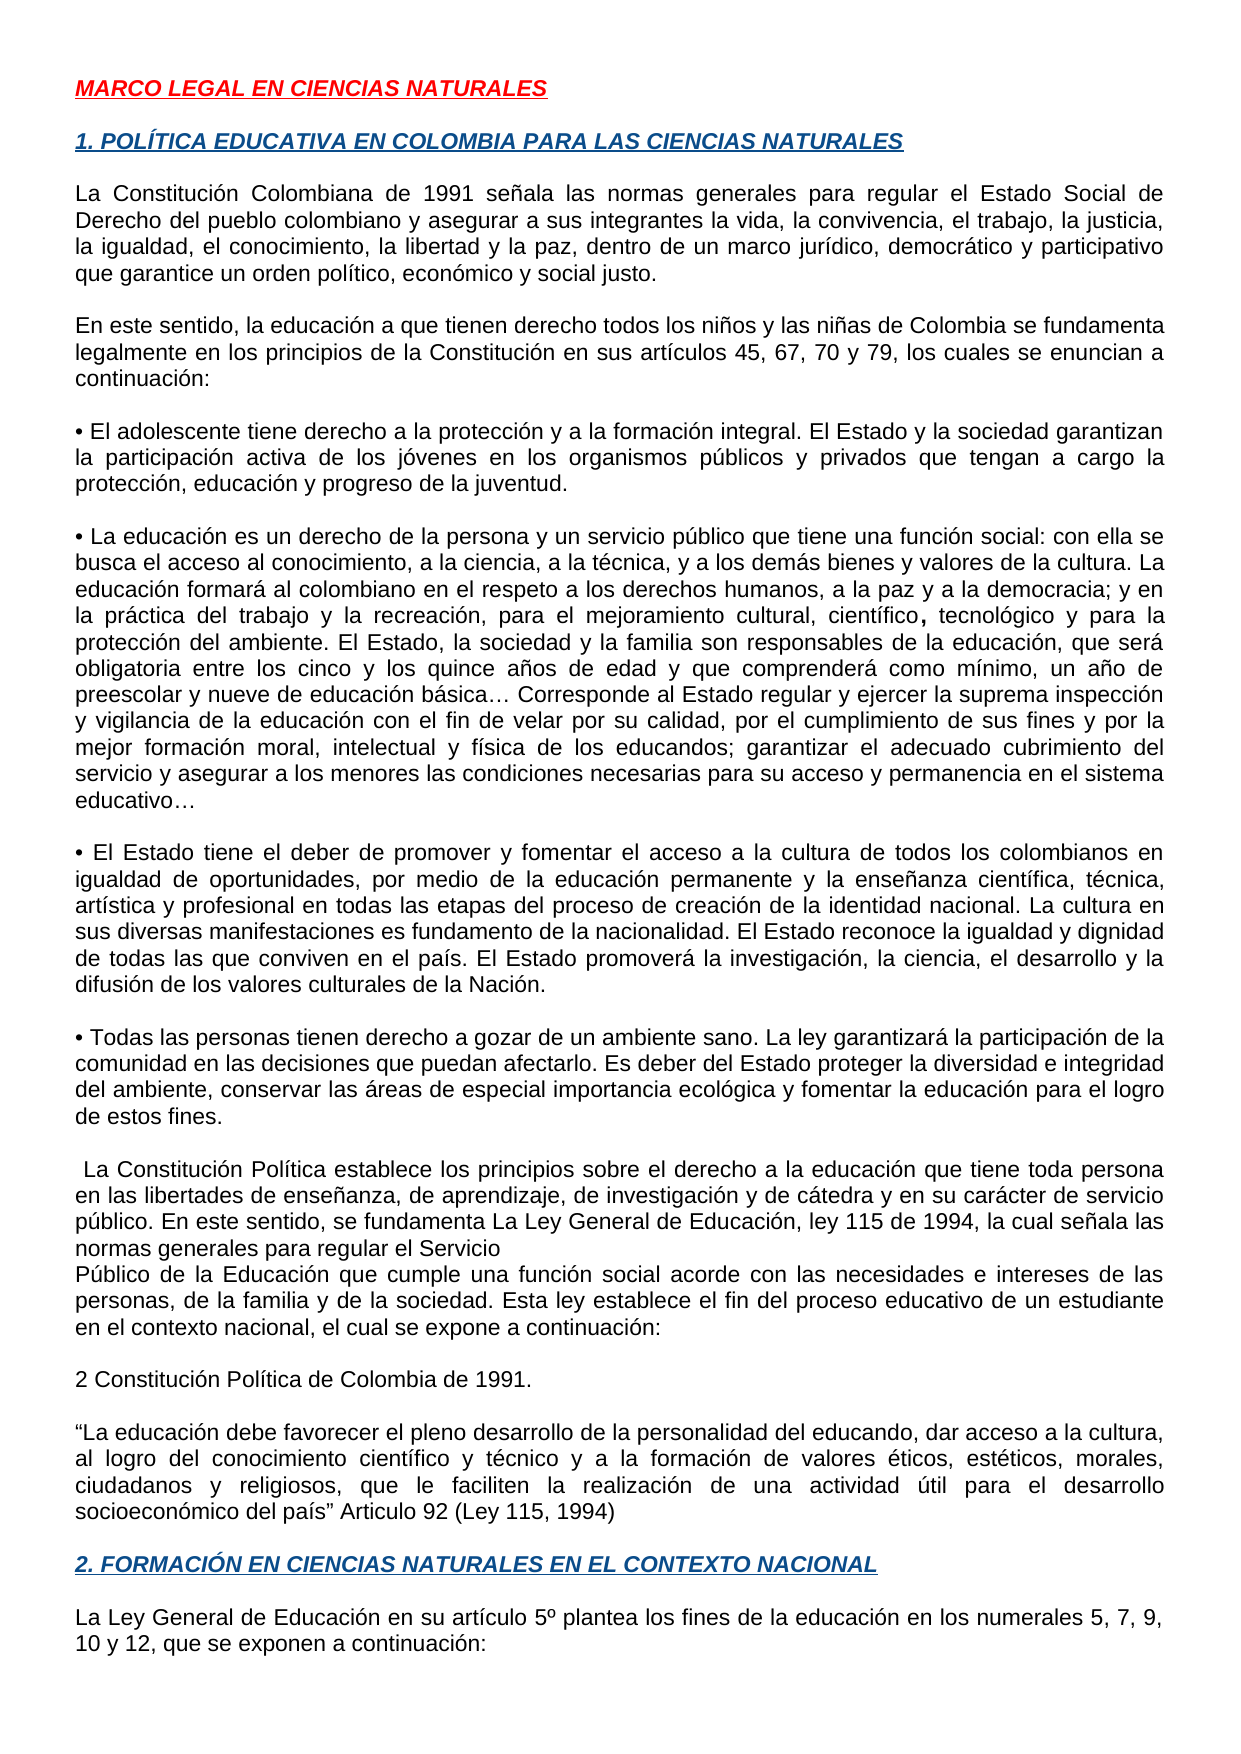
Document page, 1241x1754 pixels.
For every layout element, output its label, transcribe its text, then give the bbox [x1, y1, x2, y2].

text MARCO LEGAL EN CIENCIAS NATURALES [75, 75, 1165, 101]
text • El adolescente tiene derecho a la protección y a la formación integral. El Estado y la sociedad garantizan la participación activa de los jóvenes en los organismos públicos y privados que tengan a cargo la protección, educación y progreso de la juventud. [75, 418, 1165, 497]
text La Constitución Colombiana de 1991 señala las normas generales para regular el Estado Social de Derecho del pueblo colombiano y asegurar a sus integrantes la vida, la convivencia, el trabajo, la justicia, la igualdad, el conocimiento, la libertad y la paz, dentro de un marco jurídico, democrático y participativo que garantice un orden político, económico y social justo. [75, 180, 1165, 286]
text • La educación es un derecho de la persona y un servicio público que tiene una función social: con ella se busca el acceso al conocimiento, a la ciencia, a la técnica, y a los demás bienes y valores de la cultura. La educación formará al colombiano en el respeto a los derechos humanos, a la paz y a la democracia; y en la práctica del trabajo y la recreación, para el mejoramiento cultural, científico, tecnológico y para la protección del ambiente. El Estado, la sociedad y la familia son responsables de la educación, que será obligatoria entre los cinco y los quince años de edad y que comprenderá como mínimo, un año de preescolar y nueve de educación básica… Corresponde al Estado regular y ejercer la suprema inspección y vigilancia de la educación con el fin de velar por su calidad, por el cumplimiento de sus fines y por la mejor formación moral, intelectual y física de los educandos; garantizar el adecuado cubrimiento del servicio y asegurar a los menores las condiciones necesarias para su acceso y permanencia en el sistema educativo… [75, 523, 1165, 813]
text • El Estado tiene el deber de promover y fomentar el acceso a la cultura de todos los colombianos en igualdad de oportunidades, por medio de la educación permanente y la enseñanza científica, técnica, artística y profesional en todas las etapas del proceso de creación de la identidad nacional. La cultura en sus diversas manifestaciones es fundamento de la nacionalidad. El Estado reconoce la igualdad y dignidad de todas las que conviven en el país. El Estado promoverá la investigación, la ciencia, el desarrollo y la difusión de los valores culturales de la Nación. [75, 839, 1165, 997]
text • Todas las personas tienen derecho a gozar de un ambiente sano. La ley garantizará la participación de la comunidad en las decisiones que puedan afectarlo. Es deber del Estado proteger la diversidad e integridad del ambiente, conservar las áreas de especial importancia ecológica y fomentar la educación para el logro de estos fines. [75, 1024, 1165, 1129]
text En este sentido, la educación a que tienen derecho todos los niños y las niñas de Colombia se fundamenta legalmente en los principios de la Constitución en sus artículos 45, 67, 70 y 79, los cuales se enuncian a continuación: [75, 312, 1165, 391]
text 1. POLÍTICA EDUCATIVA EN COLOMBIA PARA LAS CIENCIAS NATURALES [75, 128, 1165, 154]
text 2 Constitución Política de Colombia de 1991. [75, 1366, 1165, 1393]
text La Ley General de Educación en su artículo 5º plantea los fines de la educación en los numerales 5, 7, 9, 10 y 12, que se exponen a continuación: [75, 1603, 1165, 1656]
text 2. FORMACIÓN EN CIENCIAS NATURALES EN EL CONTEXTO NACIONAL [75, 1551, 1165, 1577]
text Público de la Educación que cumple una función social acorde con las necesidades e intereses de las personas, de la familia y de la sociedad. Esta ley establece el fin del proceso educativo de un estudiante en el contexto nacional, el cual se expone a continuación: [75, 1261, 1165, 1340]
text “La educación debe favorecer el pleno desarrollo de la personalidad del educando, dar acceso a la cultura, al logro del conocimiento científico y técnico y a la formación de valores éticos, estéticos, morales, ciudadanos y religiosos, que le faciliten la realización de una actividad útil para el desarrollo socioeconómico del país” Articulo 92 (Ley 115, 1994) [75, 1419, 1165, 1524]
text La Constitución Política establece los principios sobre el derecho a la educación que tiene toda persona en las libertades de enseñanza, de aprendizaje, de investigación y de cátedra y en su carácter de servicio público. En este sentido, se fundamenta La Ley General de Educación, ley 115 de 1994, la cual señala las normas generales para regular el Servicio [75, 1156, 1165, 1261]
